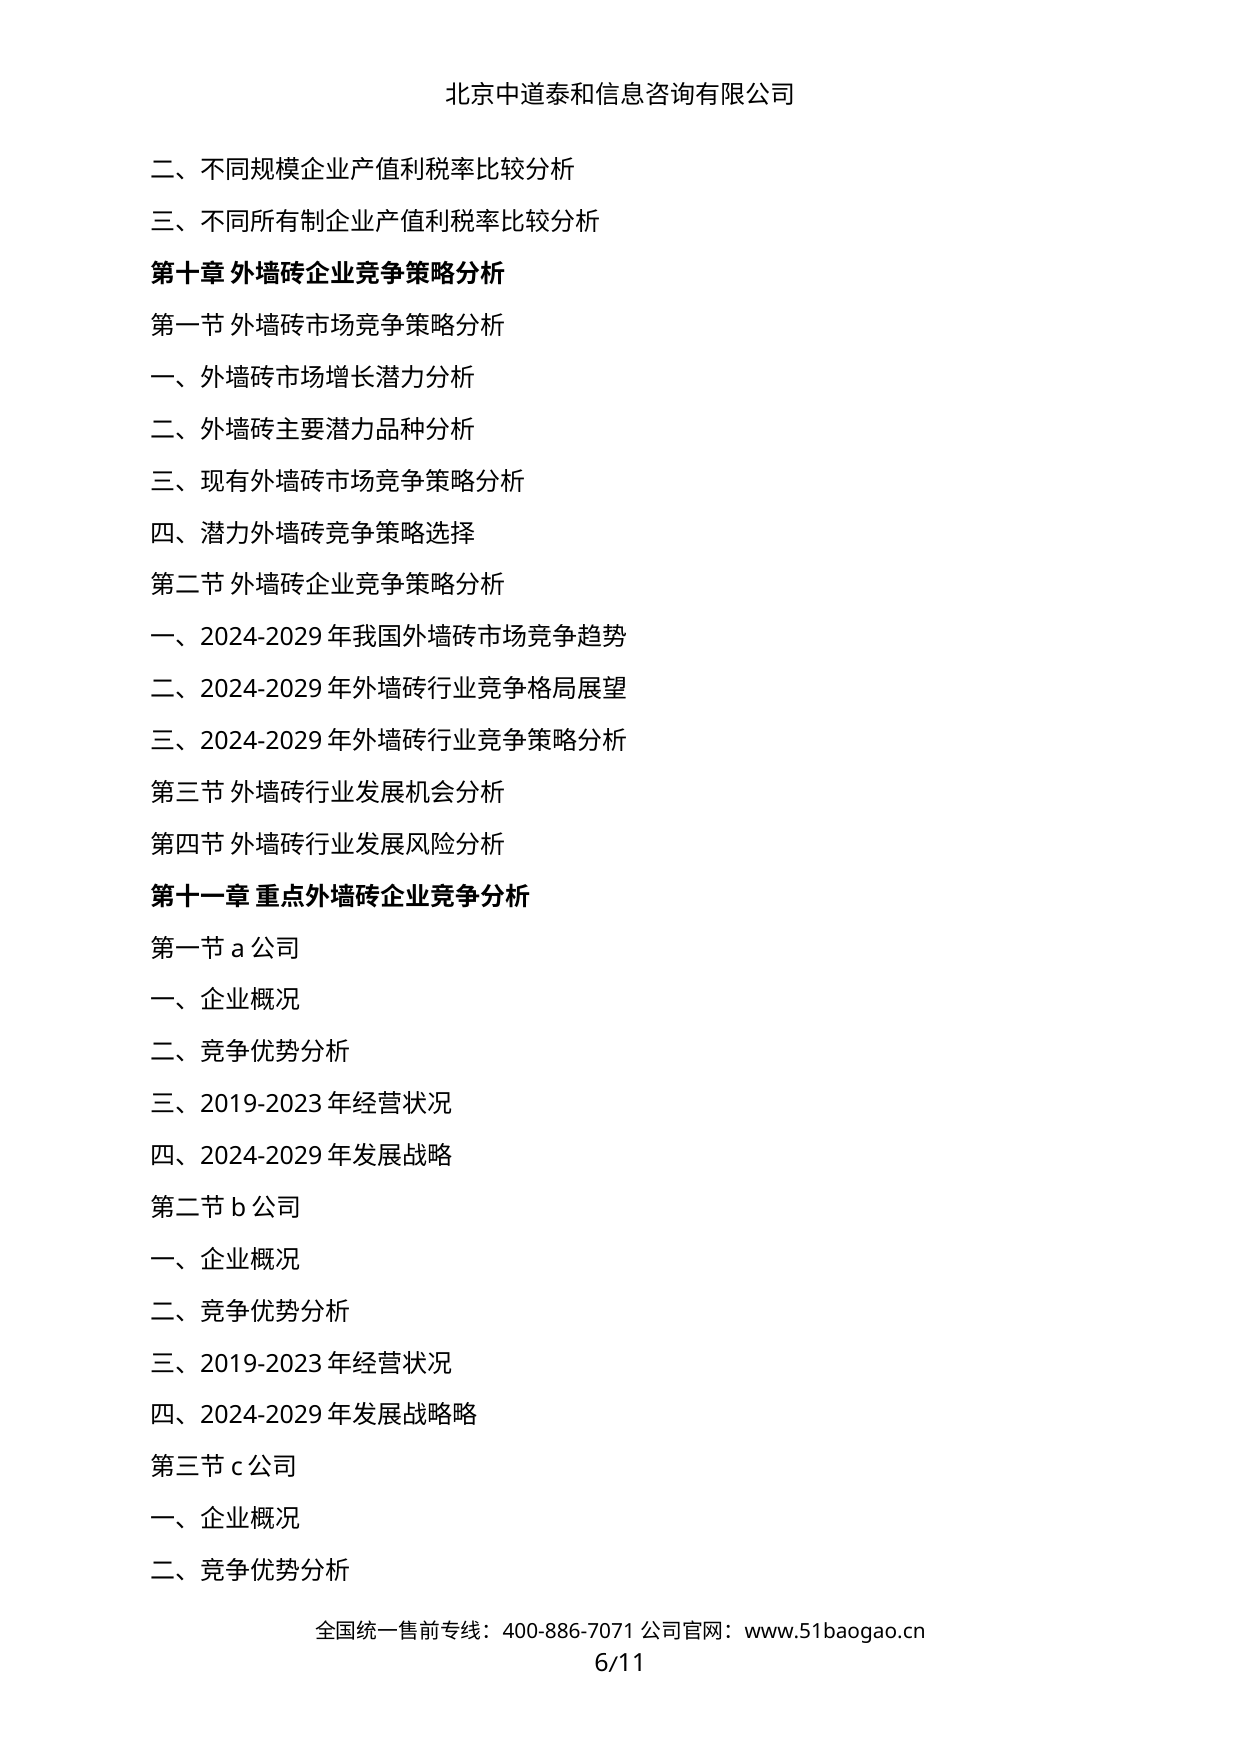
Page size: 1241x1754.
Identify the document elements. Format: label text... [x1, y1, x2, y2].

text 第十一章 重点外墙砖企业竞争分析 [150, 876, 1090, 912]
text 第一节 外墙砖市场竞争策略分析 [150, 306, 1090, 342]
text 三、2019-2023年经营状况 [150, 1343, 1090, 1379]
text 二、外墙砖主要潜力品种分析 [150, 409, 1090, 446]
text 四、潜力外墙砖竞争策略选择 [150, 513, 1090, 549]
text 第一节 a公司 [150, 928, 1090, 964]
text 四、2024-2029年发展战略 [150, 1136, 1090, 1172]
text 第十章 外墙砖企业竞争策略分析 [150, 254, 1090, 290]
text 第二节 b公司 [150, 1187, 1090, 1224]
text 二、竞争优势分析 [150, 1032, 1090, 1068]
text 三、2019-2023年经营状况 [150, 1084, 1090, 1120]
text 三、不同所有制企业产值利税率比较分析 [150, 202, 1090, 238]
text 四、2024-2029年发展战略略 [150, 1395, 1090, 1431]
text 三、现有外墙砖市场竞争策略分析 [150, 461, 1090, 497]
text 一、企业概况 [150, 1239, 1090, 1276]
text 第四节 外墙砖行业发展风险分析 [150, 824, 1090, 861]
text 第二节 外墙砖企业竞争策略分析 [150, 565, 1090, 601]
text 二、竞争优势分析 [150, 1551, 1090, 1587]
text 二、不同规模企业产值利税率比较分析 [150, 150, 1090, 186]
text 三、2024-2029年外墙砖行业竞争策略分析 [150, 721, 1090, 757]
text 一、2024-2029年我国外墙砖市场竞争趋势 [150, 617, 1090, 653]
text 一、企业概况 [150, 980, 1090, 1016]
text 一、企业概况 [150, 1499, 1090, 1535]
text 第三节 外墙砖行业发展机会分析 [150, 772, 1090, 809]
text 二、2024-2029年外墙砖行业竞争格局展望 [150, 669, 1090, 705]
text 二、竞争优势分析 [150, 1291, 1090, 1327]
text 一、外墙砖市场增长潜力分析 [150, 357, 1090, 394]
text 第三节 c公司 [150, 1447, 1090, 1483]
